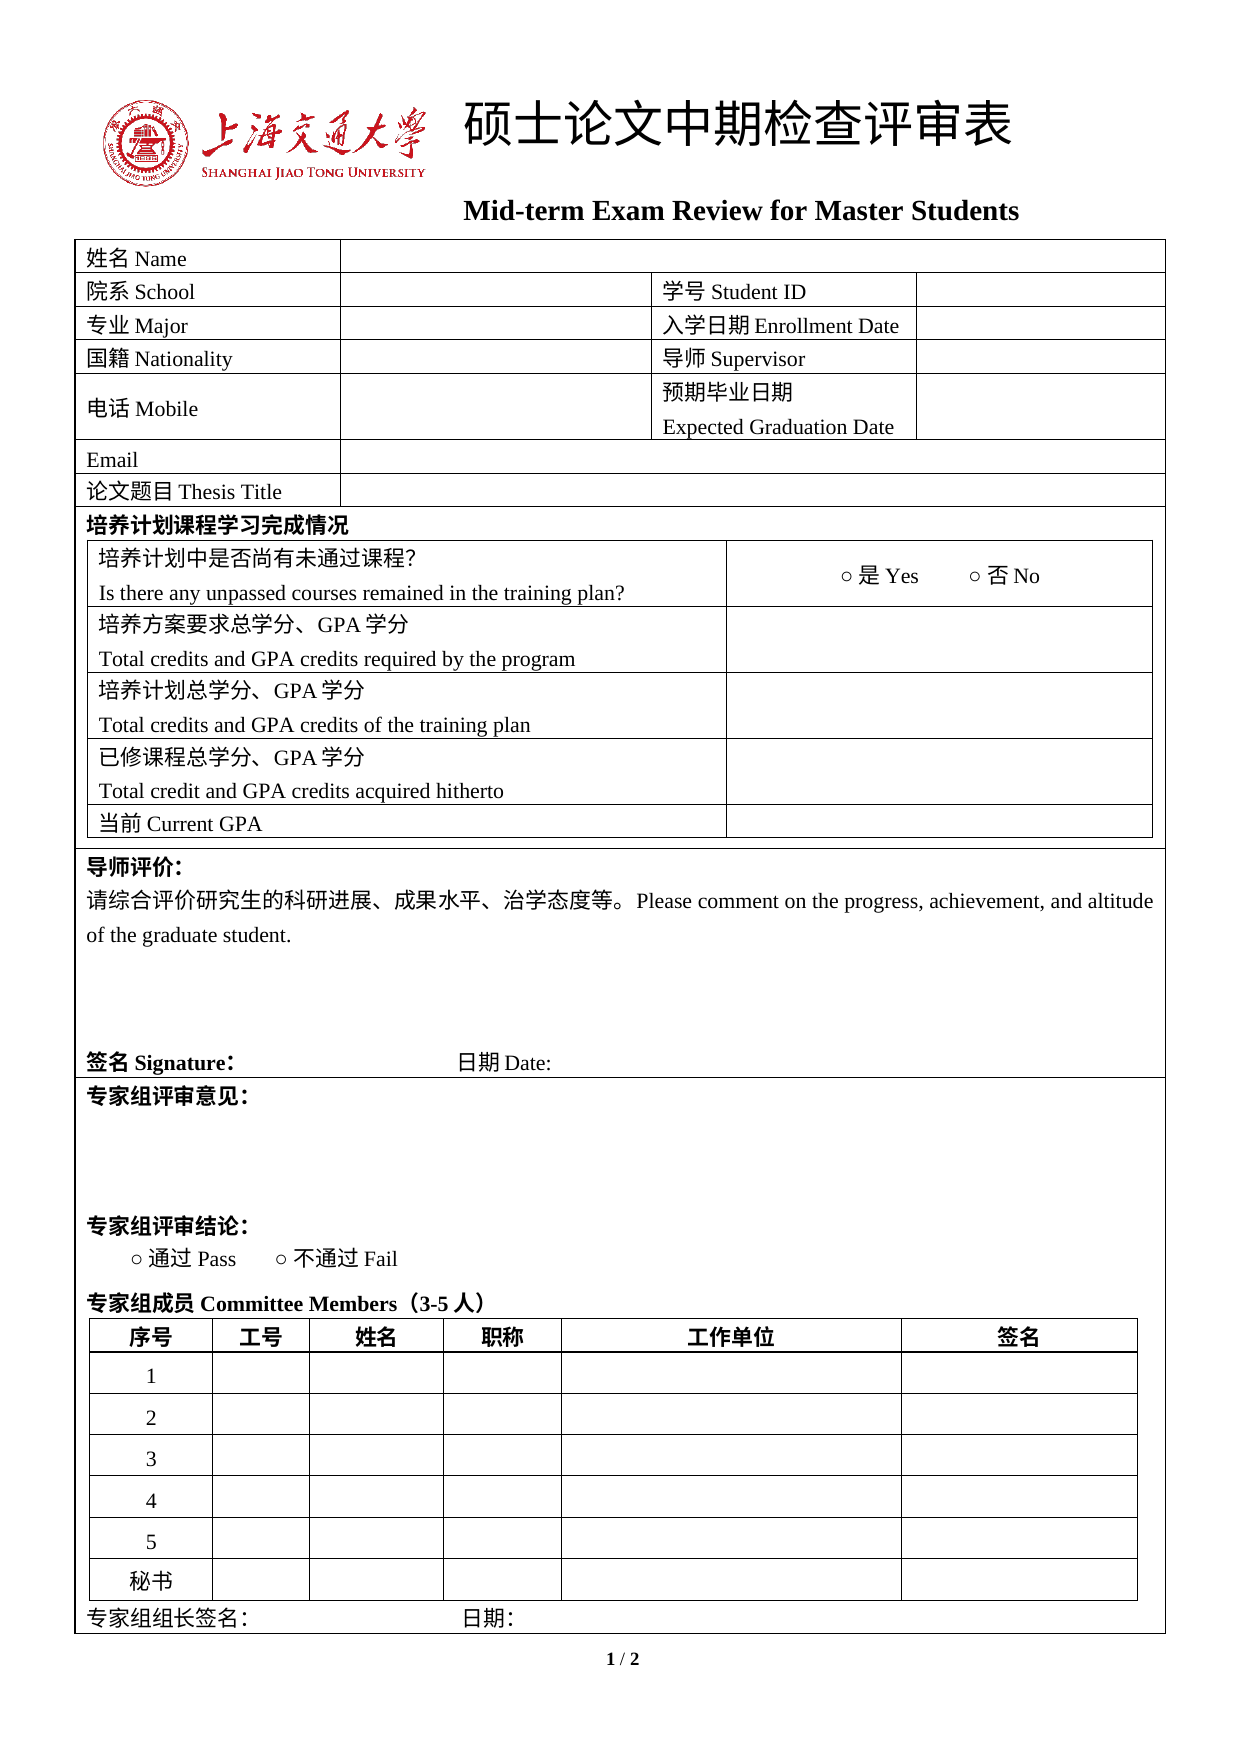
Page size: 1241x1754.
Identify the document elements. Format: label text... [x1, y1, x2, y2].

table_header 硕士论文中期检查评审表 Mid-term Exam Review for Master Students [452, 84, 1165, 239]
table_cell [341, 474, 1165, 506]
picture [86, 84, 441, 201]
table_cell 导师评价： 请综合评价研究生的科研进展、成果水平、治学态度等。Please comment on the progress, achievement, and altitude of the graduate student. 签名Signature： 日期Date: [76, 849, 1165, 1077]
table_cell 专业Major [76, 307, 340, 339]
table_cell 论文题目Thesis Title [76, 474, 340, 506]
table_cell [341, 307, 651, 339]
table_cell [917, 307, 1165, 339]
table_cell [917, 374, 1165, 439]
table_cell 专家组评审意见： 专家组评审结论： ○ 通过 Pass ○ 不通过 Fail 专家组成员Committee Members（3-5人） 专家组组长签名： 日期： [76, 1078, 1165, 1633]
table_cell 入学日期Enrollment Date [652, 307, 916, 339]
table_cell [341, 440, 1165, 472]
table_cell 导师Supervisor [652, 340, 916, 373]
table_cell 培养计划课程学习完成情况 [76, 507, 1165, 848]
table_cell 姓名Name [76, 240, 340, 272]
table_cell 国籍Nationality [76, 340, 340, 373]
table_cell [341, 340, 651, 373]
table_cell [917, 340, 1165, 373]
table_cell 院系School [76, 273, 340, 306]
table_cell 电话 Mobile [76, 374, 340, 439]
table_cell [341, 240, 1165, 272]
table_cell Email [76, 440, 340, 472]
table_header [75, 84, 452, 239]
table_cell [341, 374, 651, 439]
table_cell [341, 273, 651, 306]
table_cell 预期毕业日期 Expected Graduation Date [652, 374, 916, 439]
table_cell [917, 273, 1165, 306]
table_cell 学号 Student ID [652, 273, 916, 306]
